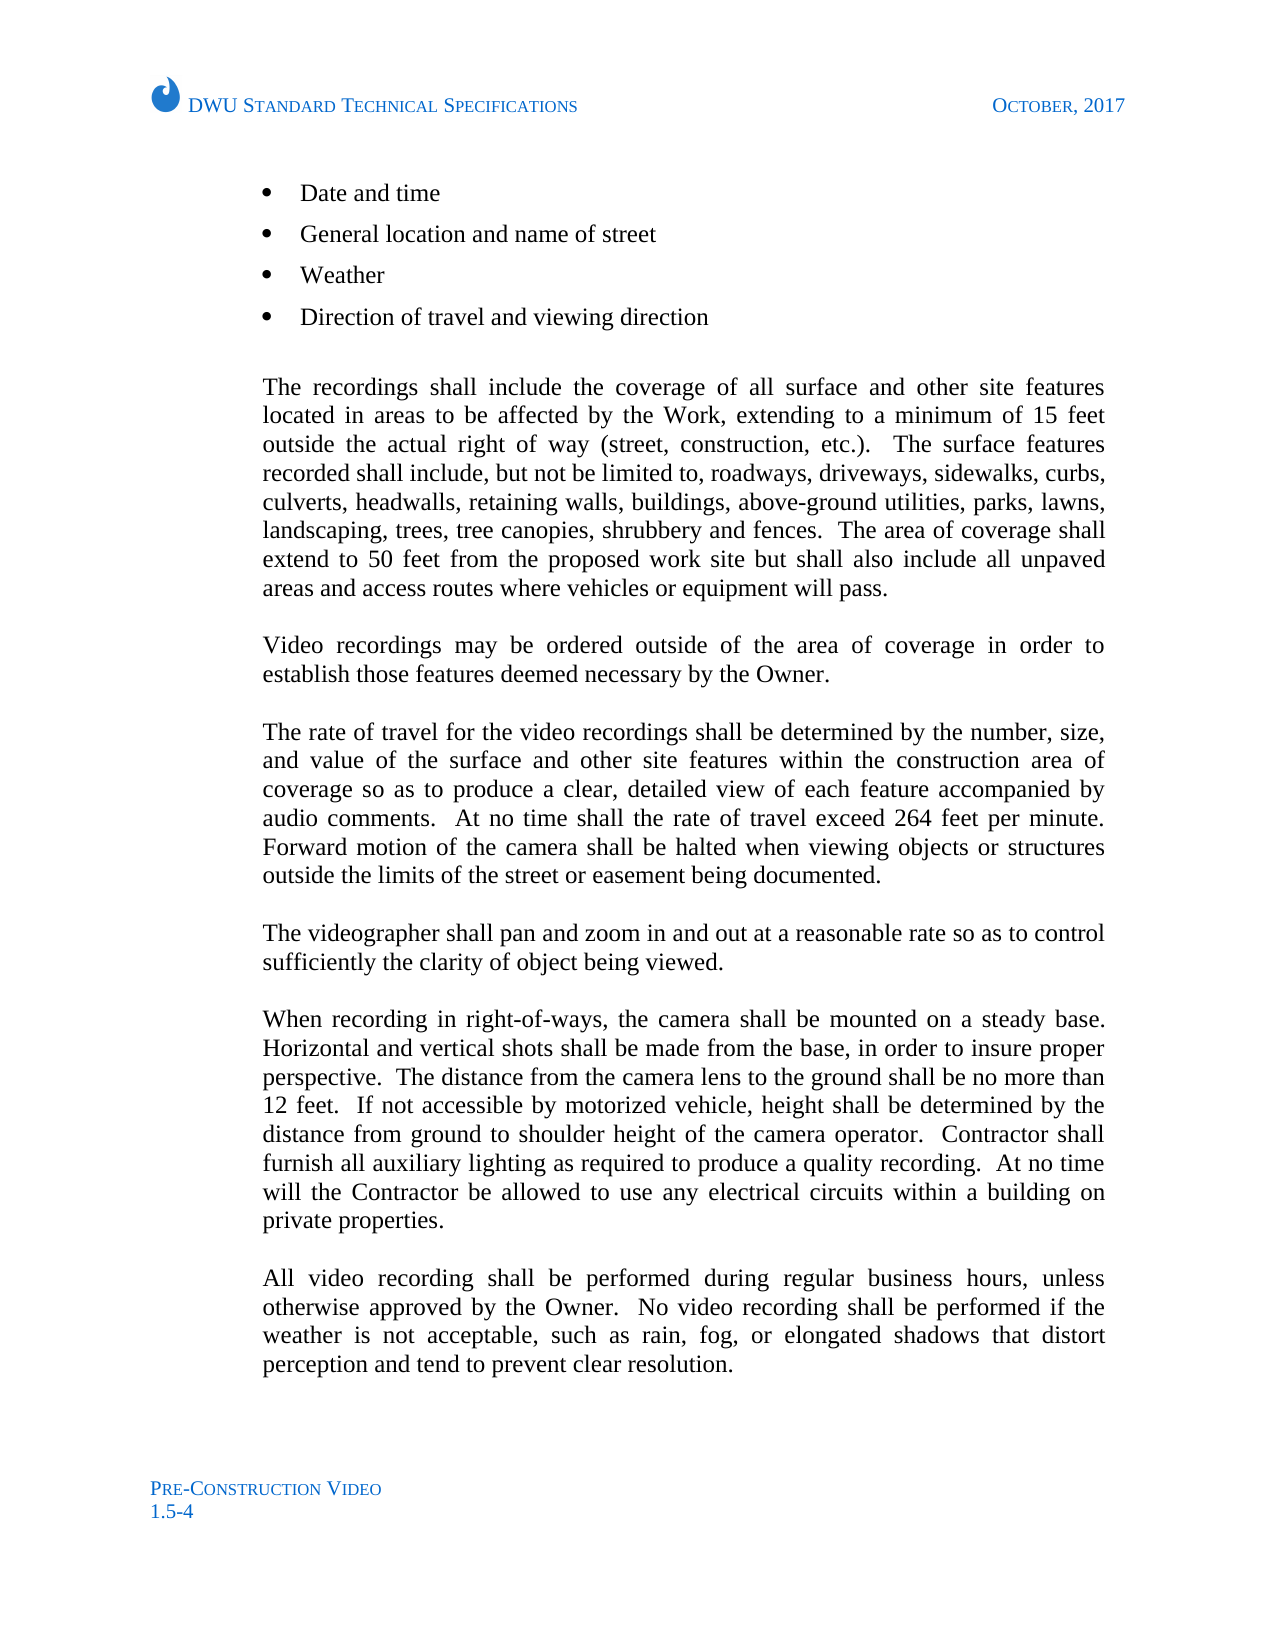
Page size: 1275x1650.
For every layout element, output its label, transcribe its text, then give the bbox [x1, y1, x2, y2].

list Weather [262, 261, 1106, 289]
list General location and name of street [262, 219, 1106, 248]
list Date and time [262, 178, 1106, 207]
list The rate of travel for the video recordings shall be determined by the number, size, and value of the surface and other site features within the construction area of coverage so as to produce a clear, detailed view of each feature accompanied by audio comments. At no time shall the rate of travel exceed 264 feet per minute. Forward motion of the camera shall be halted when viewing objects or structures outside the limits of the street or easement being documented. [262, 717, 1106, 889]
list Video recordings may be ordered outside of the area of coverage in order to establish those features deemed necessary by the Owner. [262, 631, 1106, 688]
list The videographer shall pan and zoom in and out at a reasonable rate so as to control sufficiently the clarity of object being viewed. [262, 918, 1106, 976]
picture [150, 75, 183, 113]
list The recordings shall include the coverage of all surface and other site features located in areas to be affected by the Work, extending to a minimum of 15 feet outside the actual right of way (street, construction, etc.). The surface features recorded shall include, but not be limited to, roadways, driveways, sidewalks, curbs, culverts, headwalls, retaining walls, buildings, above-ground utilities, parks, lawns, landscaping, trees, tree canopies, shrubbery and fences. The area of coverage shall extend to 50 feet from the proposed work site but shall also include all unpaved areas and access routes where vehicles or equipment will pass. [262, 372, 1106, 602]
list All video recording shall be performed during regular business hours, unless otherwise approved by the Owner. No video recording shall be performed if the weather is not acceptable, such as rain, fog, or elongated shadows that distort perception and tend to prevent clear resolution. [262, 1263, 1106, 1378]
list When recording in right-of-ways, the camera shall be mounted on a steady base. Horizontal and vertical shots shall be made from the base, in order to insure proper perspective. The distance from the camera lens to the ground shall be no more than 12 feet. If not accessible by motorized vehicle, height shall be determined by the distance from ground to shoulder height of the camera operator. Contractor shall furnish all auxiliary lighting as required to produce a quality recording. At no time will the Contractor be allowed to use any electrical circuits within a building on private properties. [262, 1004, 1106, 1234]
list Direction of travel and viewing direction [262, 302, 1106, 331]
